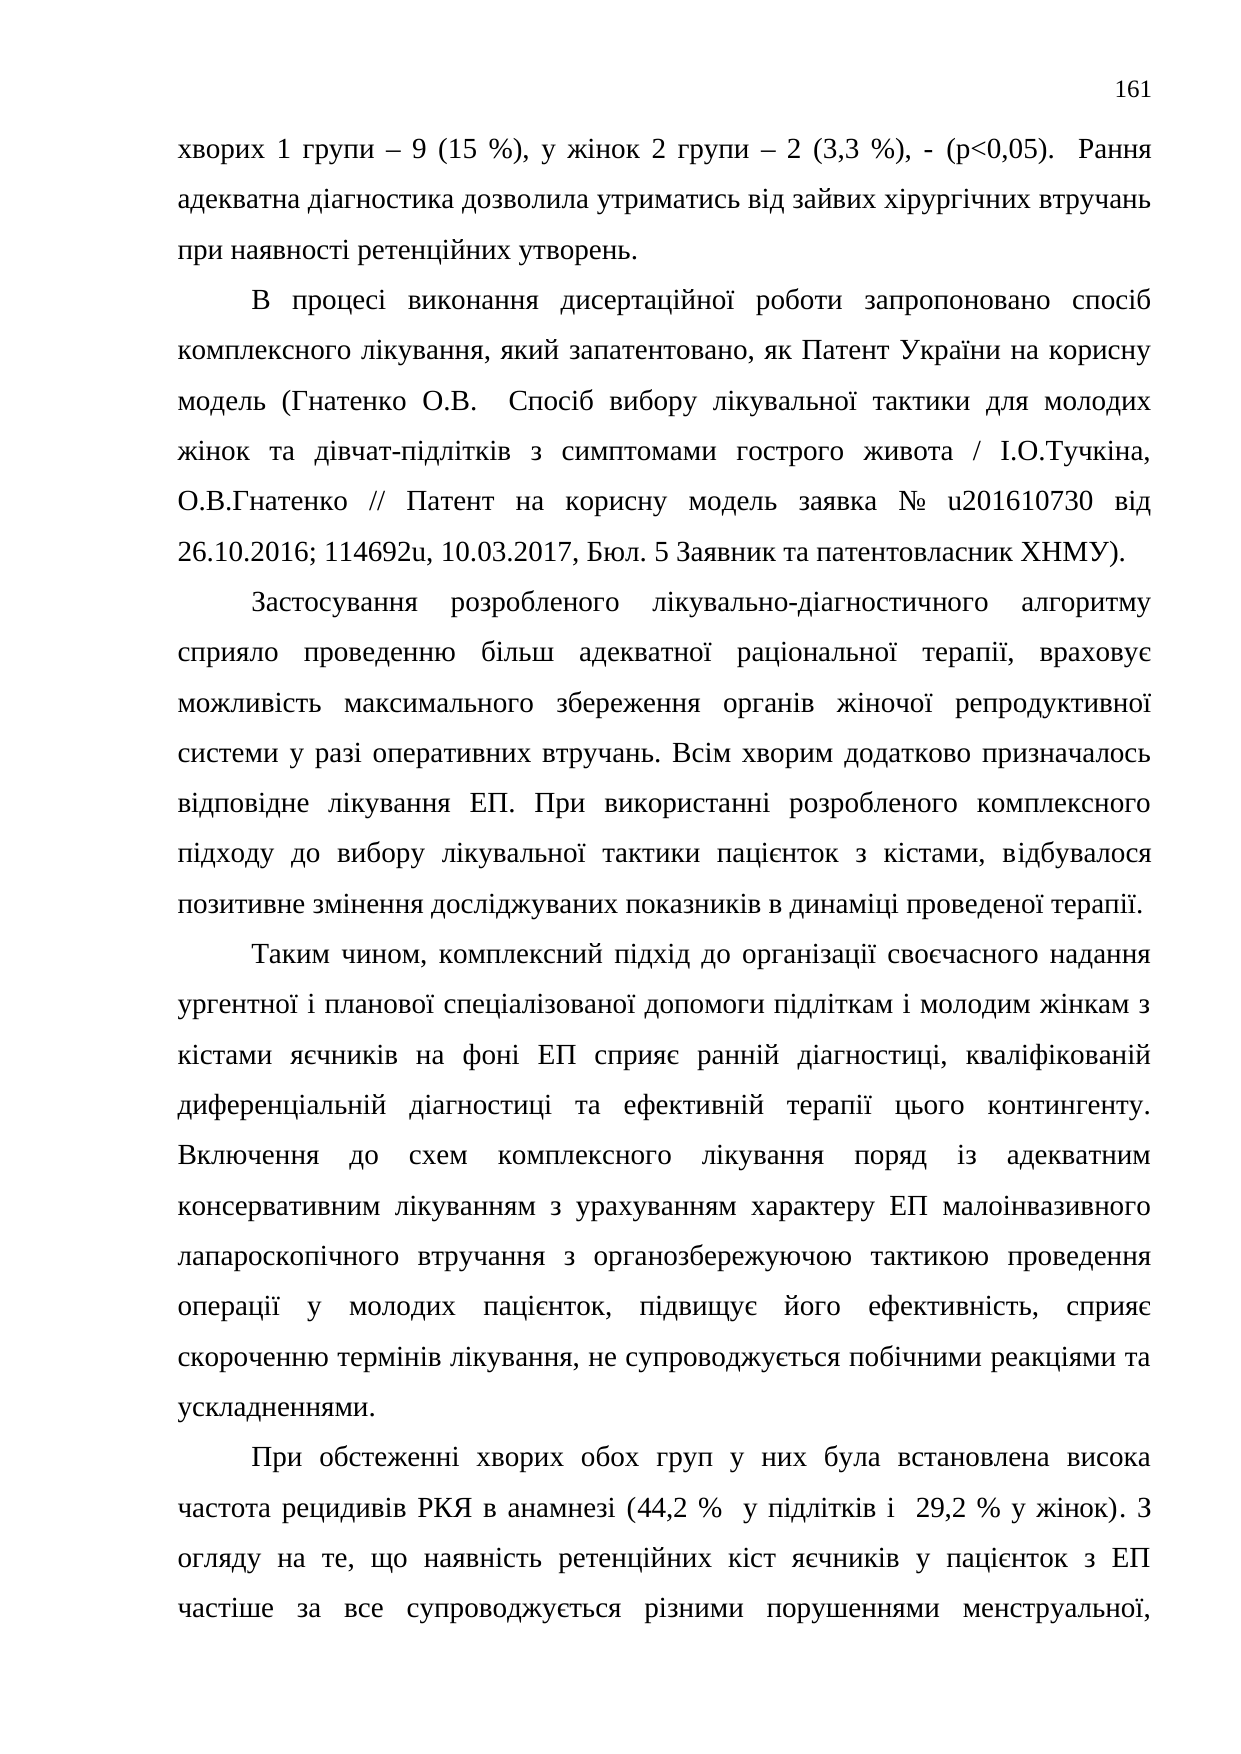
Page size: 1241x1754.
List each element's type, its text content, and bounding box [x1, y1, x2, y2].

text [177, 1439, 1152, 1624]
text Таким чином, комплексний підхід до організації своєчасного надання ургентної і планової спеціалізованої допомоги підліткам і молодим жінкам з кістами яєчників на фоні ЕП сприяє ранній діагностиці, кваліфікованій диференціальній діагностиці та ефективній терапії цього контингенту. Включення до схем комплексного лікування поряд із адекватним консервативним лікуванням з урахуванням характеру ЕП малоінвазивного лапароскопічного втручання з органозбережуючою тактикою проведення операції у молодих пацієнток, підвищує його ефективність, сприяє скороченню термінів лікування, не супроводжується побічними реакціями та ускладненнями. [177, 936, 1152, 1423]
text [177, 131, 1152, 265]
text В процесі виконання дисертаційної роботи запропоновано спосіб комплексного лікування, який запатентовано, як Патент України на корисну модель (Гнатенко О.В. Спосіб вибору лікувальної тактики для молодих жінок та дівчат-підлітків з симптомами гострого живота / І.О.Тучкіна, О.В.Гнатенко // Патент на корисну модель заявка № u201610730 від 26.10.2016; 114692u, 10.03.2017, Бюл. 5 Заявник та патентовласник ХНМУ). [177, 282, 1152, 567]
text Застосування розробленого лікувально-діагностичного алгоритму сприяло проведенню більш адекватної раціональної терапії, враховує можливість максимального збереження органів жіночої репродуктивної системи у разі оперативних втручань. Всім хворим додатково призначалось відповідне лікування ЕП. При використанні розробленого комплексного підходу до вибору лікувальної тактики пацієнток з кістами, відбувалося позитивне змінення досліджуваних показників в динаміці проведеної терапії. [177, 584, 1152, 919]
